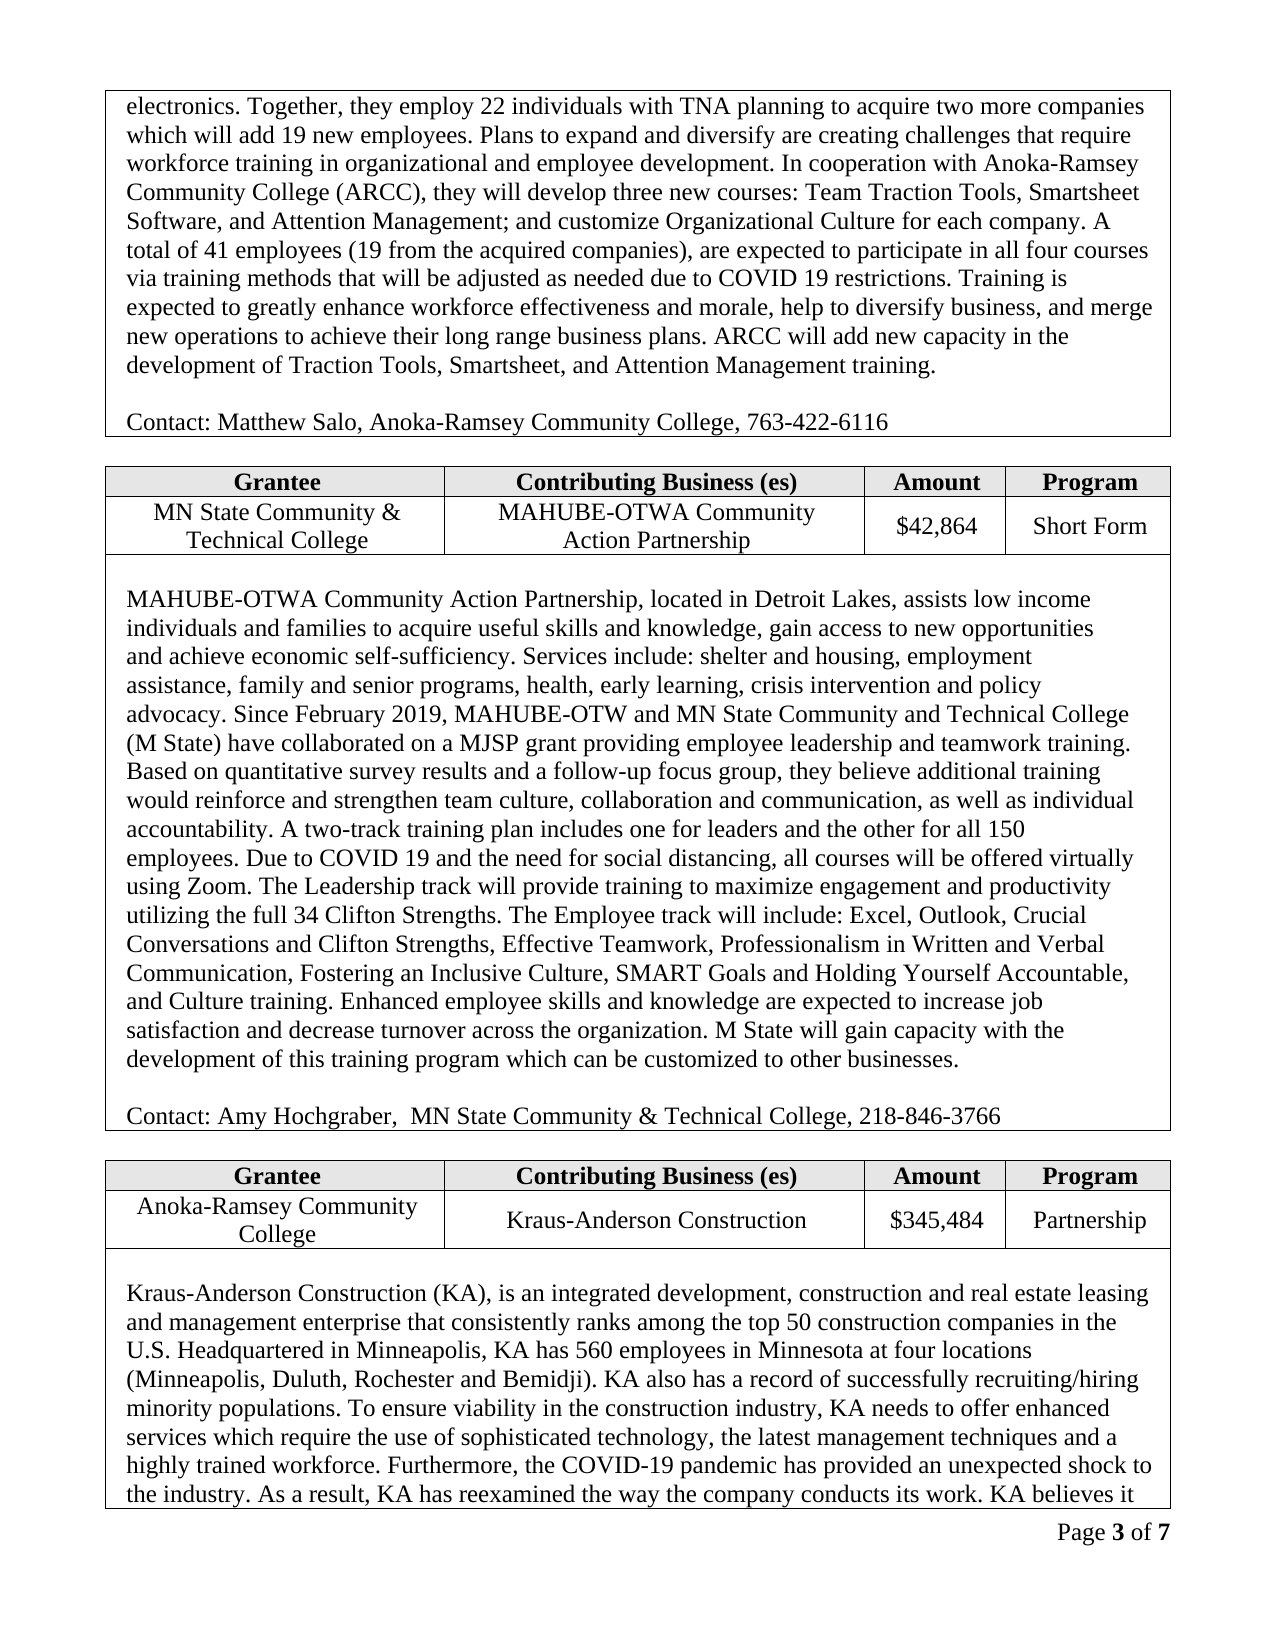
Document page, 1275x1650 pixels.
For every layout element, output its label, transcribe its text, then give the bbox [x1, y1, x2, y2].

table_cell MAHUBE-OTWA Community Action Partnership [445, 497, 864, 554]
table_cell Anoka-Ramsey Community College [106, 1191, 444, 1248]
table_header Grantee [106, 467, 444, 496]
table_header Grantee [106, 1161, 444, 1190]
table_header Amount [865, 467, 1005, 496]
table_header Program [1006, 1161, 1170, 1190]
table_header Contributing Business (es) [445, 1161, 864, 1190]
table_cell MN State Community & Technical College [106, 497, 444, 554]
table_cell $345,484 [865, 1191, 1005, 1248]
table_header Program [1006, 467, 1170, 496]
table_header Contributing Business (es) [445, 467, 864, 496]
table_header Amount [865, 1161, 1005, 1190]
table_cell Kraus-Anderson Construction [445, 1191, 864, 1248]
table_cell $42,864 [865, 497, 1005, 554]
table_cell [106, 91, 1170, 436]
table_cell MAHUBE-OTWA Community Action Partnership, located in Detroit Lakes, assists low income individuals and families to acquire useful skills and knowledge, gain access to new opportunities and achieve economic self-sufficiency. Services include: shelter and housing, employment assistance, family and senior programs, health, early learning, crisis intervention and policy advocacy. Since February 2019, MAHUBE-OTW and MN State Community and Technical College (M State) have collaborated on a MJSP grant providing employee leadership and teamwork training. Based on quantitative survey results and a follow-up focus group, they believe additional training would reinforce and strengthen team culture, collaboration and communication, as well as individual accountability. A two-track training plan includes one for leaders and the other for all 150 employees. Due to COVID 19 and the need for social distancing, all courses will be offered virtually using Zoom. The Leadership track will provide training to maximize engagement and productivity utilizing the full 34 Clifton Strengths. The Employee track will include: Excel, Outlook, Crucial Conversations and Clifton Strengths, Effective Teamwork, Professionalism in Written and Verbal Communication, Fostering an Inclusive Culture, SMART Goals and Holding Yourself Accountable, and Culture training. Enhanced employee skills and knowledge are expected to increase job satisfaction and decrease turnover across the organization. M State will gain capacity with the development of this training program which can be customized to other businesses. Contact: Amy Hochgraber, MN State Community & Technical College, 218-846-3766 [106, 555, 1170, 1130]
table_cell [106, 1249, 1170, 1508]
table_cell Short Form [1006, 497, 1170, 554]
table_cell Partnership [1006, 1191, 1170, 1248]
